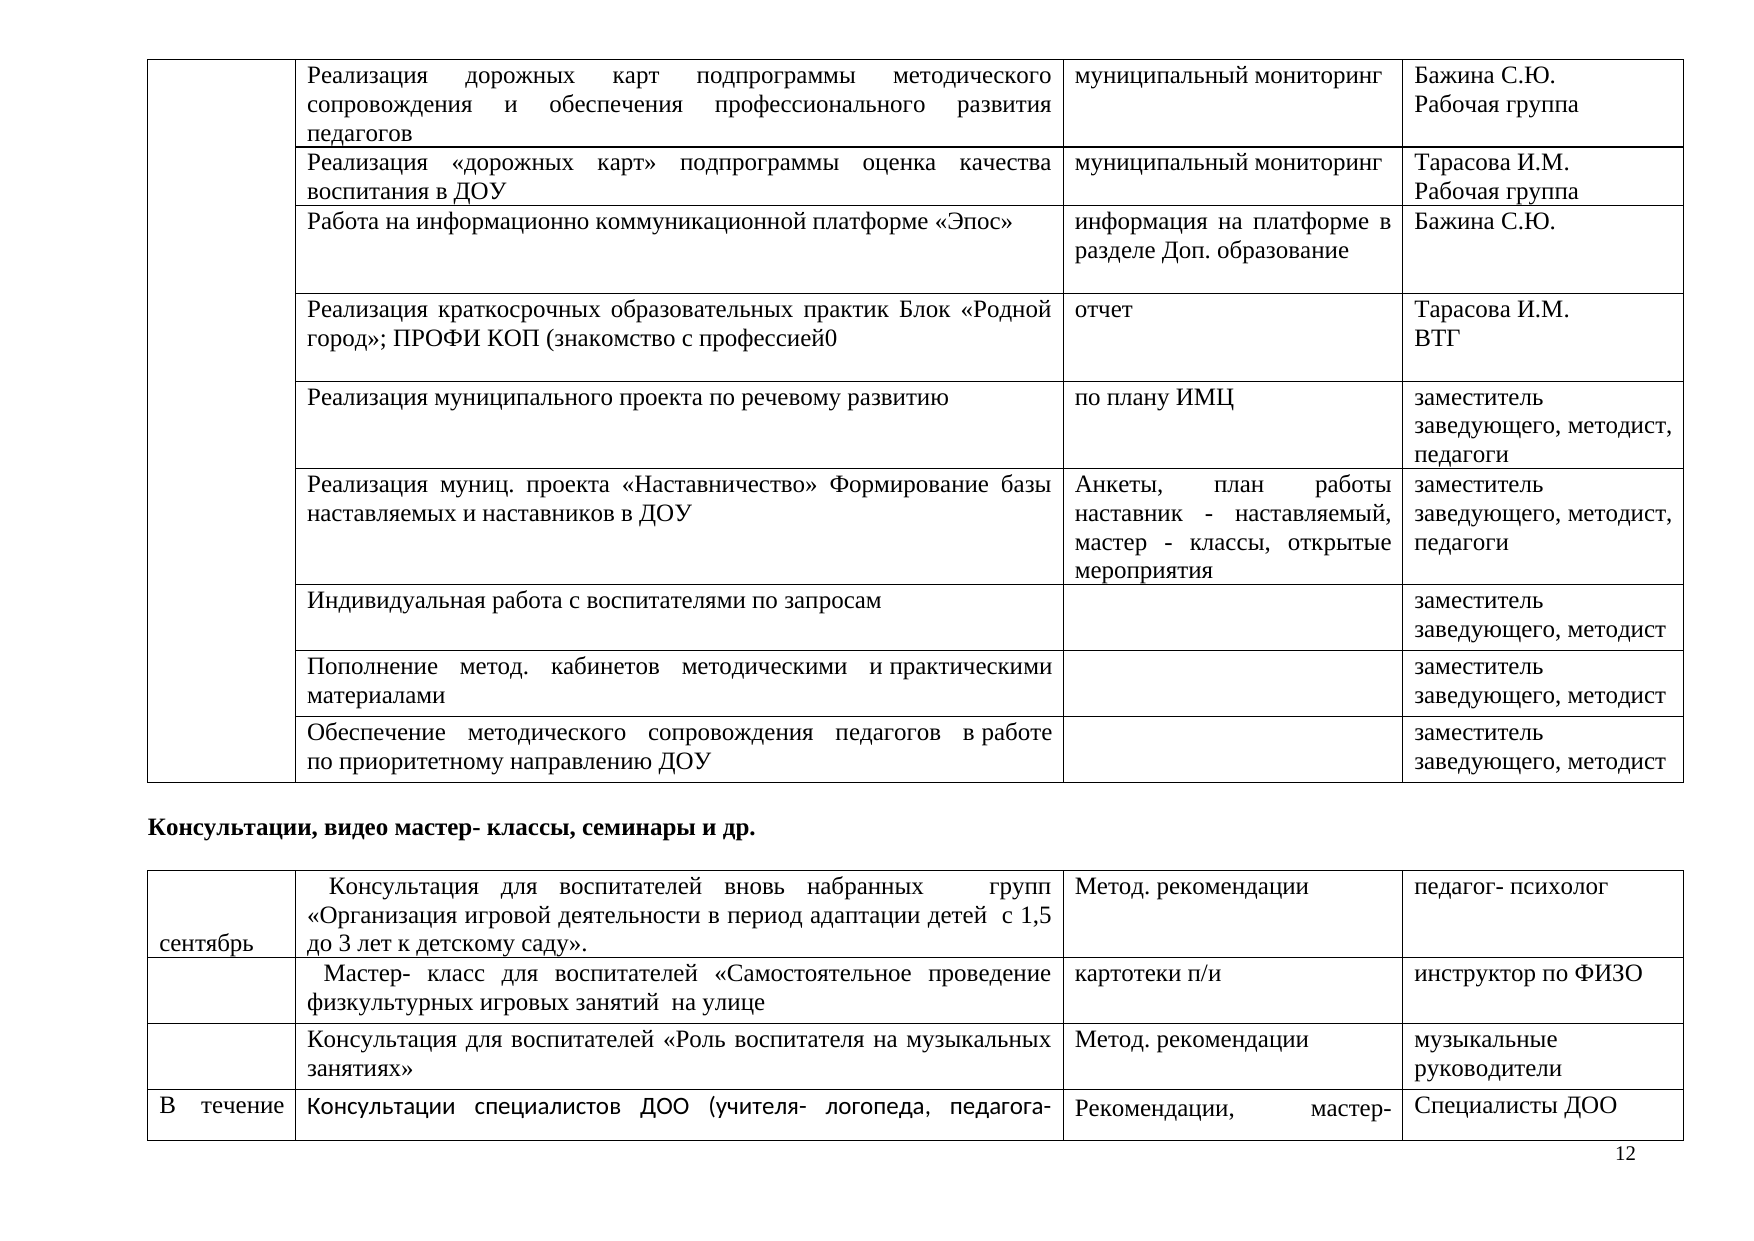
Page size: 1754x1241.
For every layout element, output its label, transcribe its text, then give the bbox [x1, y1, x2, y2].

table_cell Реализация краткосрочных образовательных практик Блок «Родной город»; ПРОФИ КОП (знакомство с профессией0 [296, 294, 1063, 381]
table_header педагог- психолог [1403, 871, 1683, 957]
table_cell Тарасова И.М. ВТГ [1403, 294, 1683, 381]
table_cell Индивидуальная работа с воспитателями по запросам [296, 585, 1063, 650]
table_header Консультация для воспитателей вновь набранных групп «Организация игровой деятельности в период адаптации детей с 1,5 до 3 лет к детскому саду». [296, 871, 1063, 957]
table_cell картотеки п/и [1064, 958, 1402, 1023]
table_cell информация на платформе в разделе Доп. образование [1064, 206, 1402, 293]
table_cell Реализация дорожных карт подпрограммы методического сопровождения и обеспечения профессионального развития педагогов [296, 60, 1063, 146]
table_cell Метод. рекомендации [1064, 1024, 1402, 1089]
table_header Метод. рекомендации [1064, 871, 1402, 957]
table_cell Анкеты, план работы наставник - наставляемый, мастер - классы, открытые мероприятия [1064, 469, 1402, 584]
table_cell отчет [1064, 294, 1402, 381]
table_cell музыкальные руководители [1403, 1024, 1683, 1089]
table_header сентябрь [148, 871, 295, 957]
table_cell [148, 958, 295, 1023]
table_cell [1064, 1090, 1402, 1140]
table_cell заместитель заведующего, методист [1403, 585, 1683, 650]
table_cell Мастер- класс для воспитателей «Самостоятельное проведение физкультурных игровых занятий на улице [296, 958, 1063, 1023]
table_cell заместитель заведующего, методист, педагоги [1403, 382, 1683, 468]
table_cell [1064, 651, 1402, 716]
table_cell заместитель заведующего, методист [1403, 717, 1683, 782]
table_cell Реализация муниципального проекта по речевому развитию [296, 382, 1063, 468]
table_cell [296, 1090, 1063, 1140]
table_cell Обеспечение методического сопровождения педагогов в работе по приоритетному направлению ДОУ [296, 717, 1063, 782]
table_cell Тарасова И.М. Рабочая группа [1403, 148, 1683, 205]
table_cell [1064, 717, 1402, 782]
text Консультации, видео мастер- классы, семинары и др. [148, 812, 1636, 841]
table_cell В течение года [148, 1090, 295, 1140]
table_cell Реализация «дорожных карт» подпрограммы оценка качества воспитания в ДОУ [296, 148, 1063, 205]
table_cell Бажина С.Ю. [1403, 206, 1683, 293]
table_cell заместитель заведующего, методист [1403, 651, 1683, 716]
table_cell Консультация для воспитателей «Роль воспитателя на музыкальных занятиях» [296, 1024, 1063, 1089]
table_cell [1064, 585, 1402, 650]
table_cell по плану ИМЦ [1064, 382, 1402, 468]
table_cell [1064, 60, 1402, 146]
table_cell Реализация муниц. проекта «Наставничество» Формирование базы наставляемых и наставников в ДОУ [296, 469, 1063, 584]
table_cell [148, 1024, 295, 1089]
table_cell инструктор по ФИЗО [1403, 958, 1683, 1023]
table_cell Пополнение метод. кабинетов методическими и практическими материалами [296, 651, 1063, 716]
table_cell Работа на информационно коммуникационной платформе «Эпос» [296, 206, 1063, 293]
table_cell заместитель заведующего, методист, педагоги [1403, 469, 1683, 584]
table_cell Специалисты ДОО [1403, 1090, 1683, 1140]
table_cell муниципальный мониторинг [1064, 148, 1402, 205]
table_cell Бажина С.Ю. Рабочая группа [1403, 60, 1683, 146]
